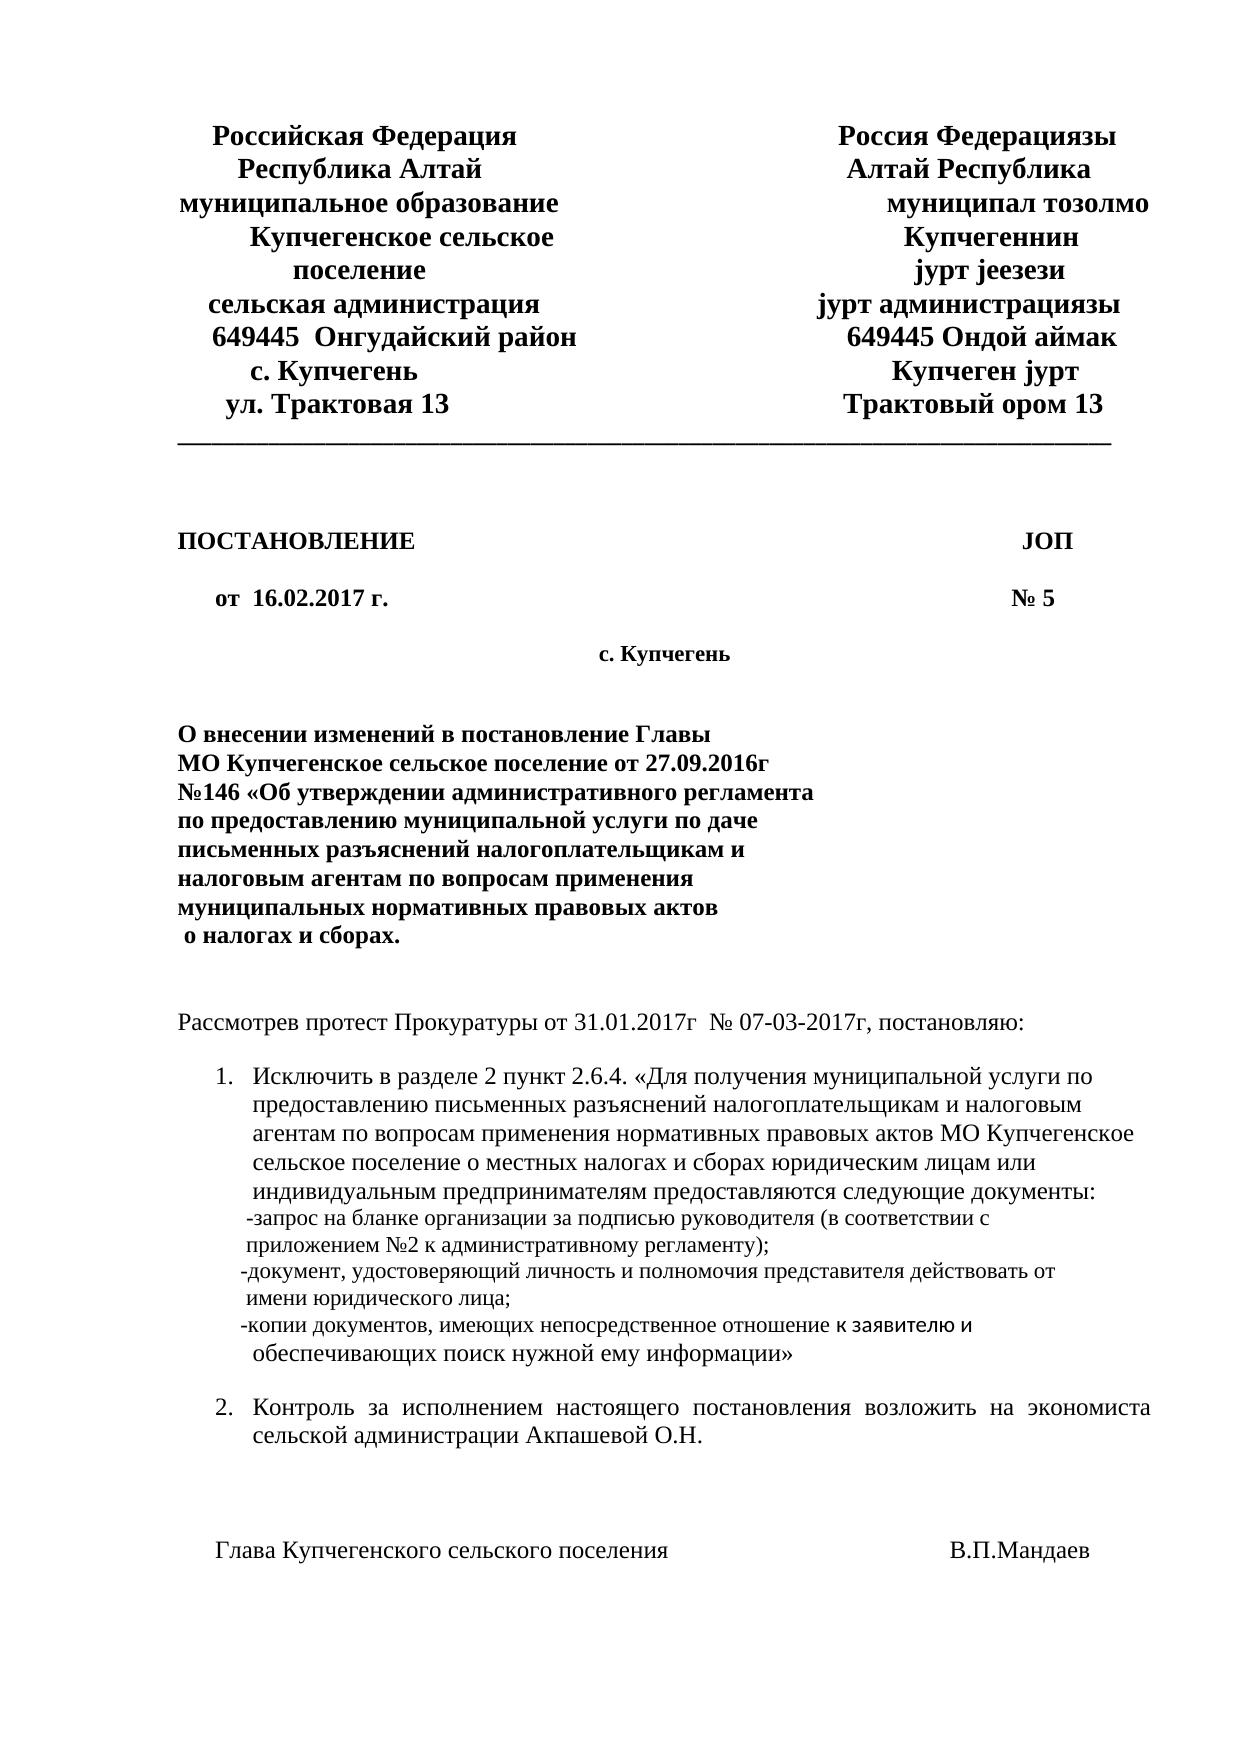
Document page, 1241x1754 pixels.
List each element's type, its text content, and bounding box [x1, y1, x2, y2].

text Российская Федерация Россия Федерациязы [177, 118, 1152, 152]
text Глава Купчегенского сельского поселения В.П.Мандаев [215, 1536, 1152, 1564]
text __________________________________________________________________________________ [177, 420, 1152, 448]
text сельская администрация jурт администрациязы [177, 286, 1152, 319]
list Исключить в разделе 2 пункт 2.6.4. «Для получения муниципальной услуги по предоставлению письменных разъяснений налогоплательщикам и налоговым агентам по вопросам применения нормативных правовых актов МО Купчегенское сельское поселение о местных налогах и сборах юридическим лицам или индивидуальным предпринимателям предоставляются следующие документы: [215, 1061, 1152, 1204]
text Республика Алтай Алтай Республика [177, 152, 1152, 185]
text Рассмотрев протест Прокуратуры от 31.01.2017г № 07-03-2017г, постановляю: [177, 1007, 1152, 1036]
text -копии документов, имеющих непосредственное отношение к заявителю и [177, 1310, 1152, 1338]
text налоговым агентам по вопросам применения [177, 863, 1152, 892]
text письменных разъяснений налогоплательщикам и [177, 834, 1152, 863]
text -запрос на бланке организации за подписью руководителя (в соответствии с [177, 1204, 1152, 1231]
text с. Купчегень Купчеген jурт [177, 353, 1152, 386]
text обеспечивающих поиск нужной ему информации» [177, 1338, 1152, 1367]
text О внесении изменений в постановление Главы [177, 719, 1152, 748]
text ПОСТАНОВЛЕНИЕ JОП [177, 526, 1152, 555]
text муниципальных нормативных правовых актов [177, 892, 1152, 921]
text муниципальное образование муниципал тозолмо [177, 185, 1152, 219]
text №146 «Об утверждении административного регламента [177, 777, 1152, 806]
text имени юридического лица; [177, 1283, 1152, 1310]
text Купчегенское сельское Купчегеннин [177, 219, 1152, 252]
text с. Купчегень [177, 640, 1152, 667]
text ул. Трактовая 13 Трактовый ором 13 [177, 386, 1152, 420]
text приложением №2 к административному регламенту); [177, 1231, 1152, 1257]
text -документ, удостоверяющий личность и полномочия представителя действовать от [177, 1257, 1152, 1283]
list Контроль за исполнением настоящего постановления возложить на экономиста сельской администрации Акпашевой О.Н. [215, 1392, 1152, 1449]
text поселение jурт jеезези [177, 252, 1152, 286]
text о налогах и сборах. [177, 921, 1152, 949]
text МО Купчегенское сельское поселение от 27.09.2016г [177, 748, 1152, 777]
text по предоставлению муниципальной услуги по даче [177, 806, 1152, 834]
text 649445 Онгудайский район 649445 Ондой аймак [177, 319, 1152, 353]
text от 16.02.2017 г. № 5 [177, 583, 1152, 612]
